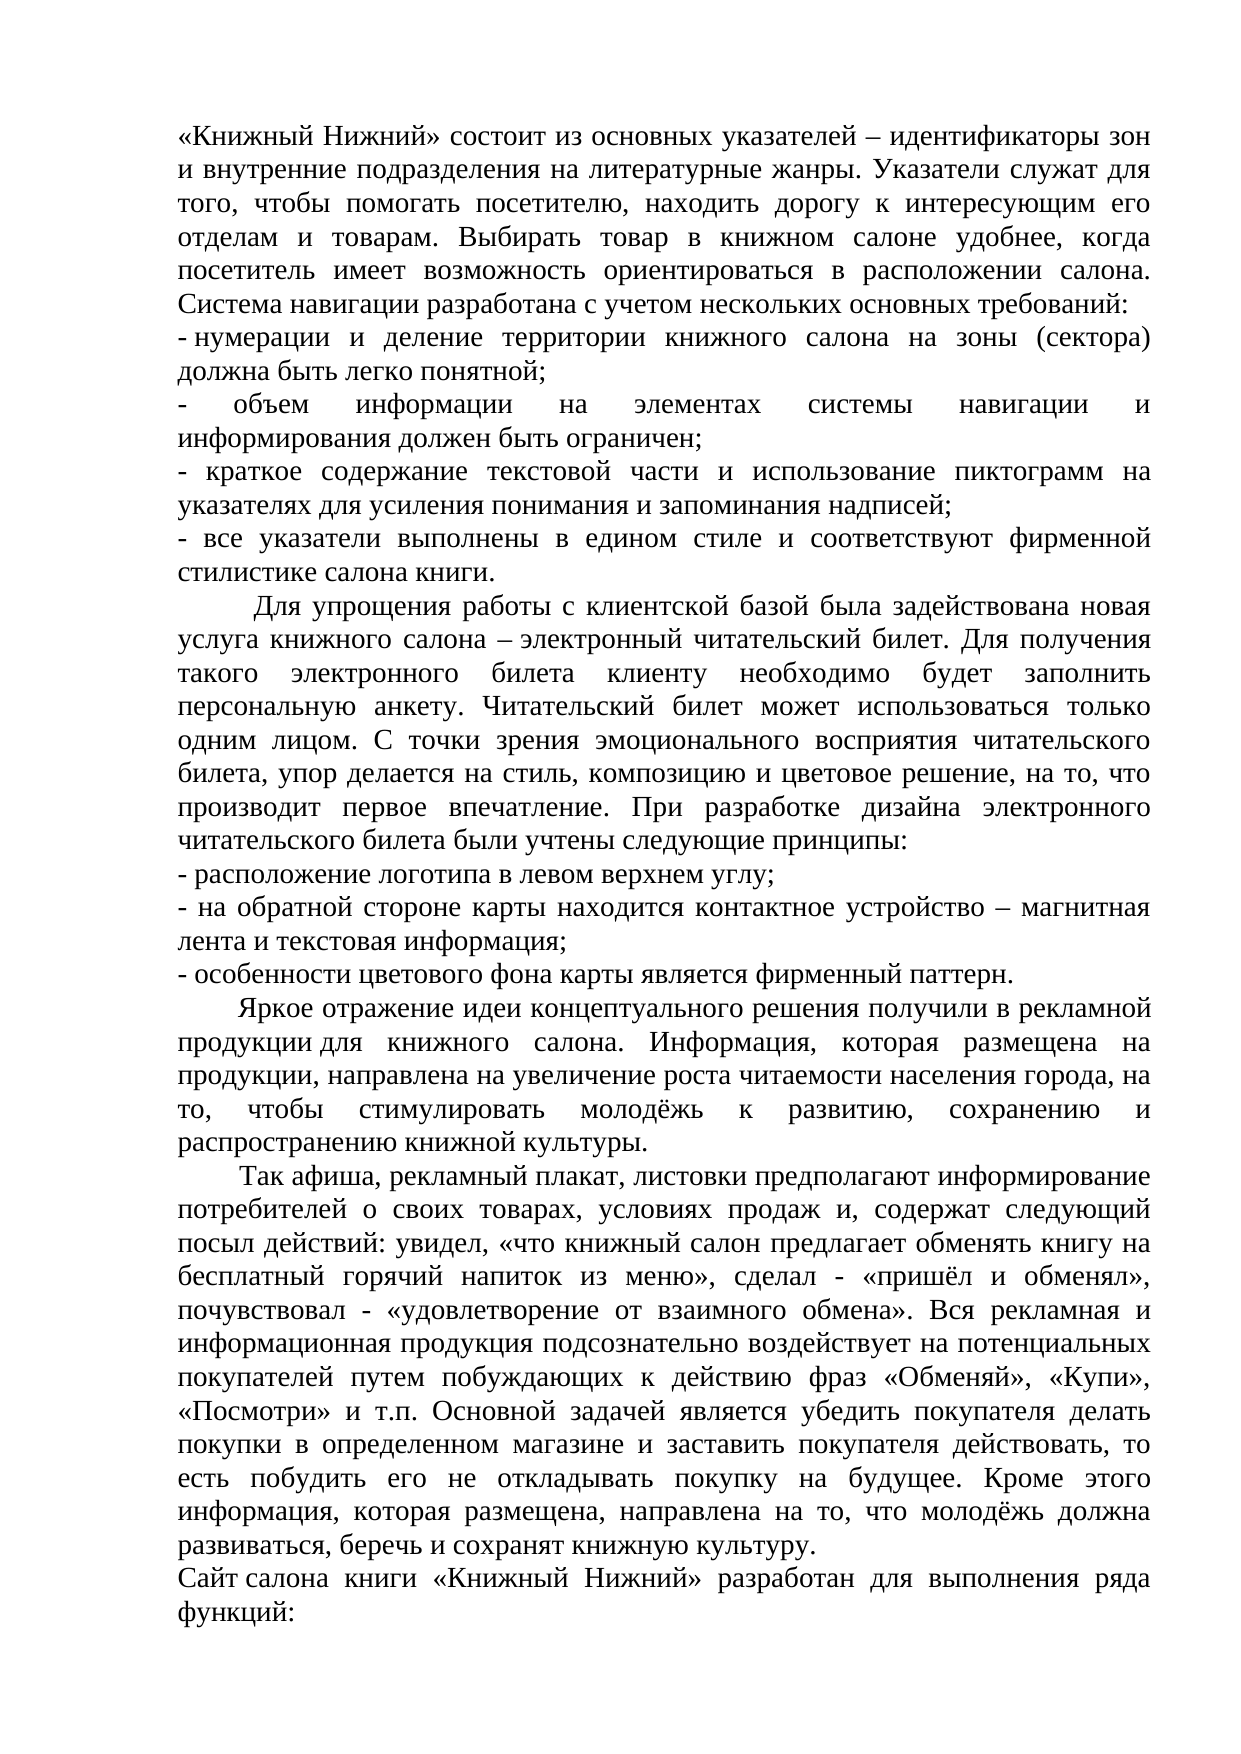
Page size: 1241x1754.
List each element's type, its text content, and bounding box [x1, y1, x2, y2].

text - расположение логотипа в левом верхнем углу; [177, 856, 1152, 889]
text Сайт салона книги «Книжный Нижний» разработан для выполнения ряда функций: [177, 1560, 1152, 1627]
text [177, 118, 1152, 319]
text Яркое отражение идеи концептуального решения получили в рекламной продукции для книжного салона. Информация, которая размещена на продукции, направлена на увеличение роста читаемости населения города, на то, чтобы стимулировать молодёжь к развитию, сохранению и распространению книжной культуры. [177, 990, 1152, 1158]
text - нумерации и деление территории книжного салона на зоны (сектора) должна быть легко понятной; [177, 319, 1152, 386]
text Так афиша, рекламный плакат, листовки предполагают информирование потребителей о своих товарах, условиях продаж и, содержат следующий посыл действий: увидел, «что книжный салон предлагает обменять книгу на бесплатный горячий напиток из меню», сделал - «пришёл и обменял», почувствовал - «удовлетворение от взаимного обмена». Вся рекламная и информационная продукция подсознательно воздействует на потенциальных покупателей путем побуждающих к действию фраз «Обменяй», «Купи», «Посмотри» и т.п. Основной задачей является убедить покупателя делать покупки в определенном магазине и заставить покупателя действовать, то есть побудить его не откладывать покупку на будущее. Кроме этого информация, которая размещена, направлена на то, что молодёжь должна развиваться, беречь и сохранят книжную культуру. [177, 1158, 1152, 1560]
text - объем информации на элементах системы навигации и информирования должен быть ограничен; [177, 386, 1152, 453]
text - все указатели выполнены в едином стиле и соответствуют фирменной стилистике салона книги. [177, 521, 1152, 588]
text Для упрощения работы с клиентской базой была задействована новая услуга книжного салона – электронный читательский билет. Для получения такого электронного билета клиенту необходимо будет заполнить персональную анкету. Читательский билет может использоваться только одним лицом. С точки зрения эмоционального восприятия читательского билета, упор делается на стиль, композицию и цветовое решение, на то, что производит первое впечатление. При разработке дизайна электронного читательского билета были учтены следующие принципы: [177, 588, 1152, 856]
text - на обратной стороне карты находится контактное устройство – магнитная лента и текстовая информация; [177, 889, 1152, 957]
text - краткое содержание текстовой части и использование пиктограмм на указателях для усиления понимания и запоминания надписей; [177, 453, 1152, 521]
text - особенности цветового фона карты является фирменный паттерн. [177, 957, 1152, 990]
